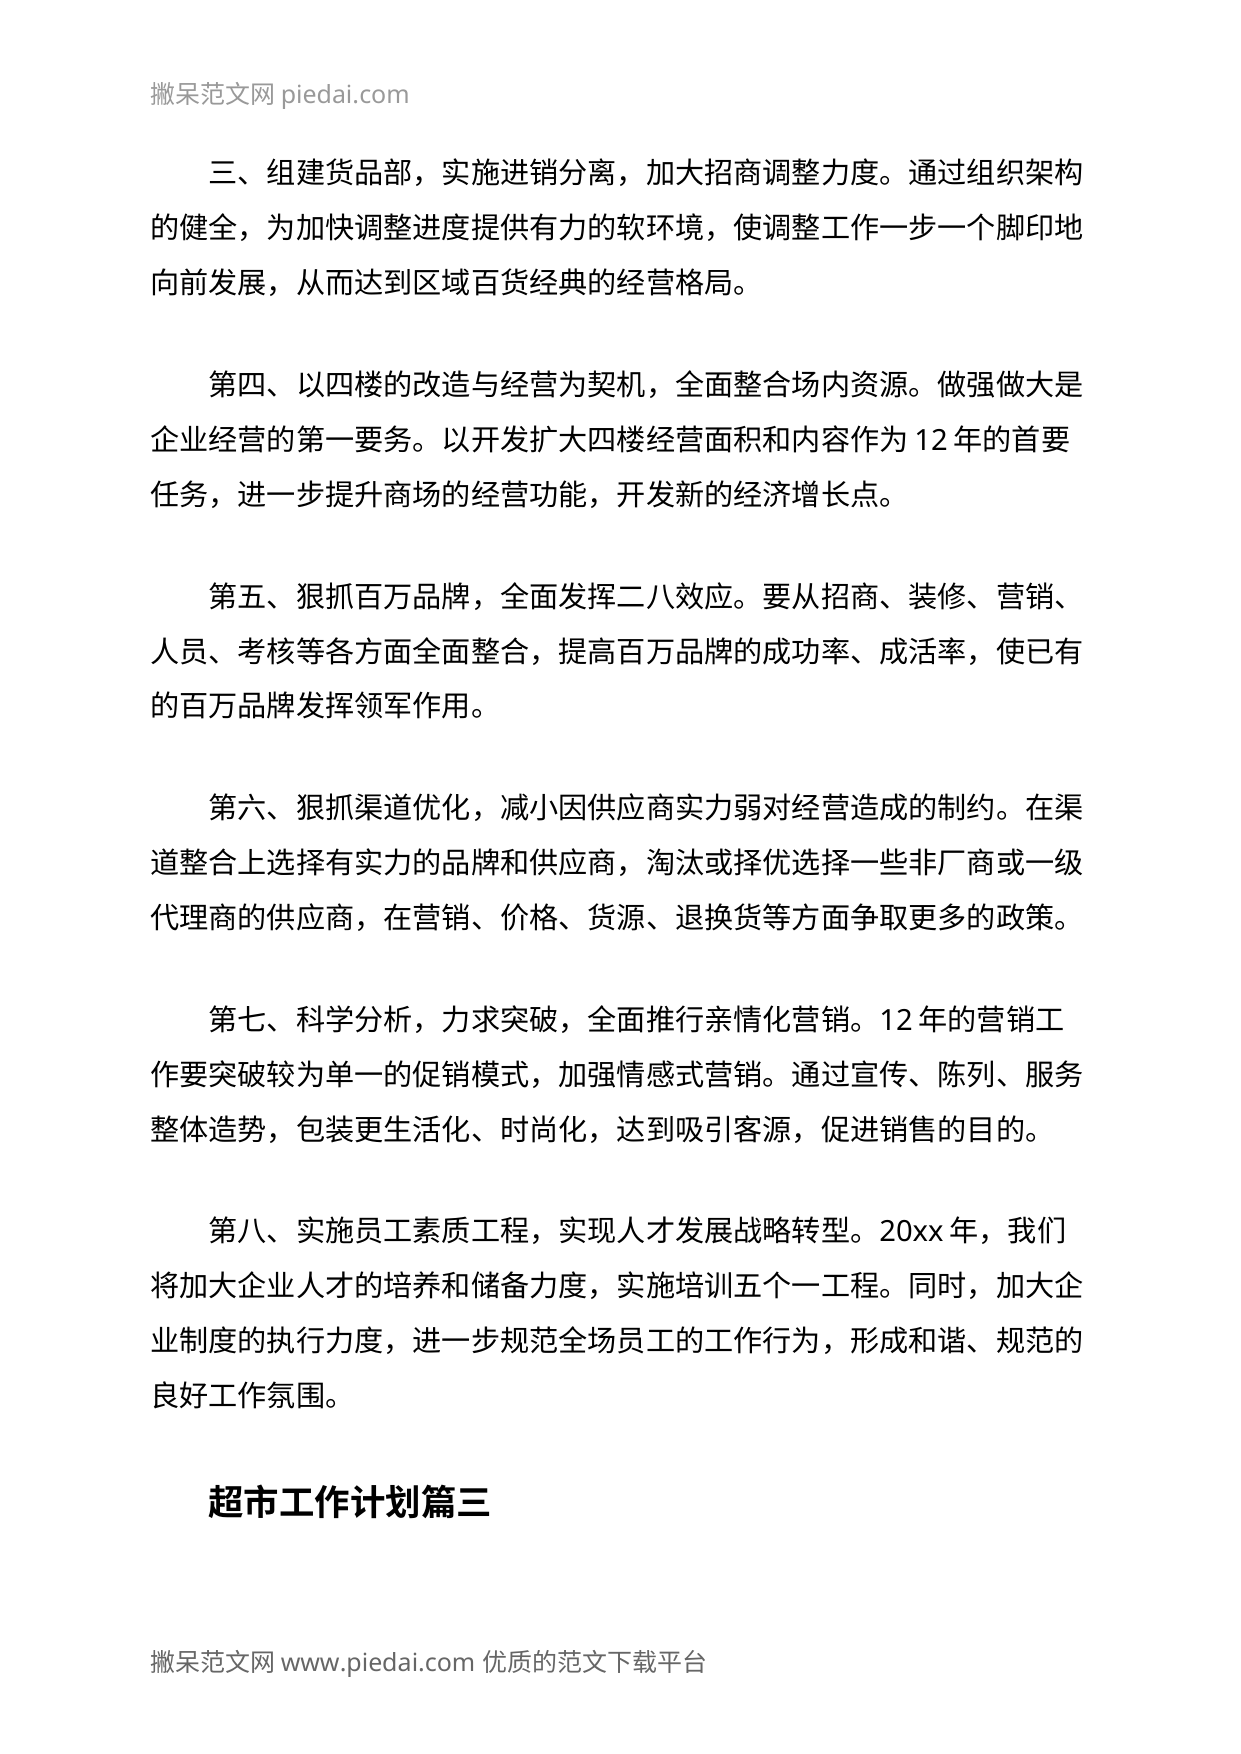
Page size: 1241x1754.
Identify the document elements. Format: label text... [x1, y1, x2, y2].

text 第五、狠抓百万品牌，全面发挥二八效应。要从招商、装修、营销、人员、考核等各方面全面整合，提高百万品牌的成功率、成活率，使已有的百万品牌发挥领军作用。 [150, 573, 1090, 725]
text 第四、以四楼的改造与经营为契机，全面整合场内资源。做强做大是企业经营的第一要务。以开发扩大四楼经营面积和内容作为12年的首要任务，进一步提升商场的经营功能，开发新的经济增长点。 [150, 362, 1090, 514]
text 超市工作计划篇三 [150, 1474, 1090, 1526]
text 第六、狠抓渠道优化，减小因供应商实力弱对经营造成的制约。在渠道整合上选择有实力的品牌和供应商，淘汰或择优选择一些非厂商或一级代理商的供应商，在营销、价格、货源、退换货等方面争取更多的政策。 [150, 785, 1090, 937]
text 第七、科学分析，力求突破，全面推行亲情化营销。12年的营销工作要突破较为单一的促销模式，加强情感式营销。通过宣传、陈列、服务整体造势，包装更生活化、时尚化，达到吸引客源，促进销售的目的。 [150, 996, 1090, 1148]
text 三、组建货品部，实施进销分离，加大招商调整力度。通过组织架构的健全，为加快调整进度提供有力的软环境，使调整工作一步一个脚印地向前发展，从而达到区域百货经典的经营格局。 [150, 150, 1090, 302]
text 第八、实施员工素质工程，实现人才发展战略转型。20xx年，我们将加大企业人才的培养和储备力度，实施培训五个一工程。同时，加大企业制度的执行力度，进一步规范全场员工的工作行为，形成和谐、规范的良好工作氛围。 [150, 1208, 1090, 1415]
